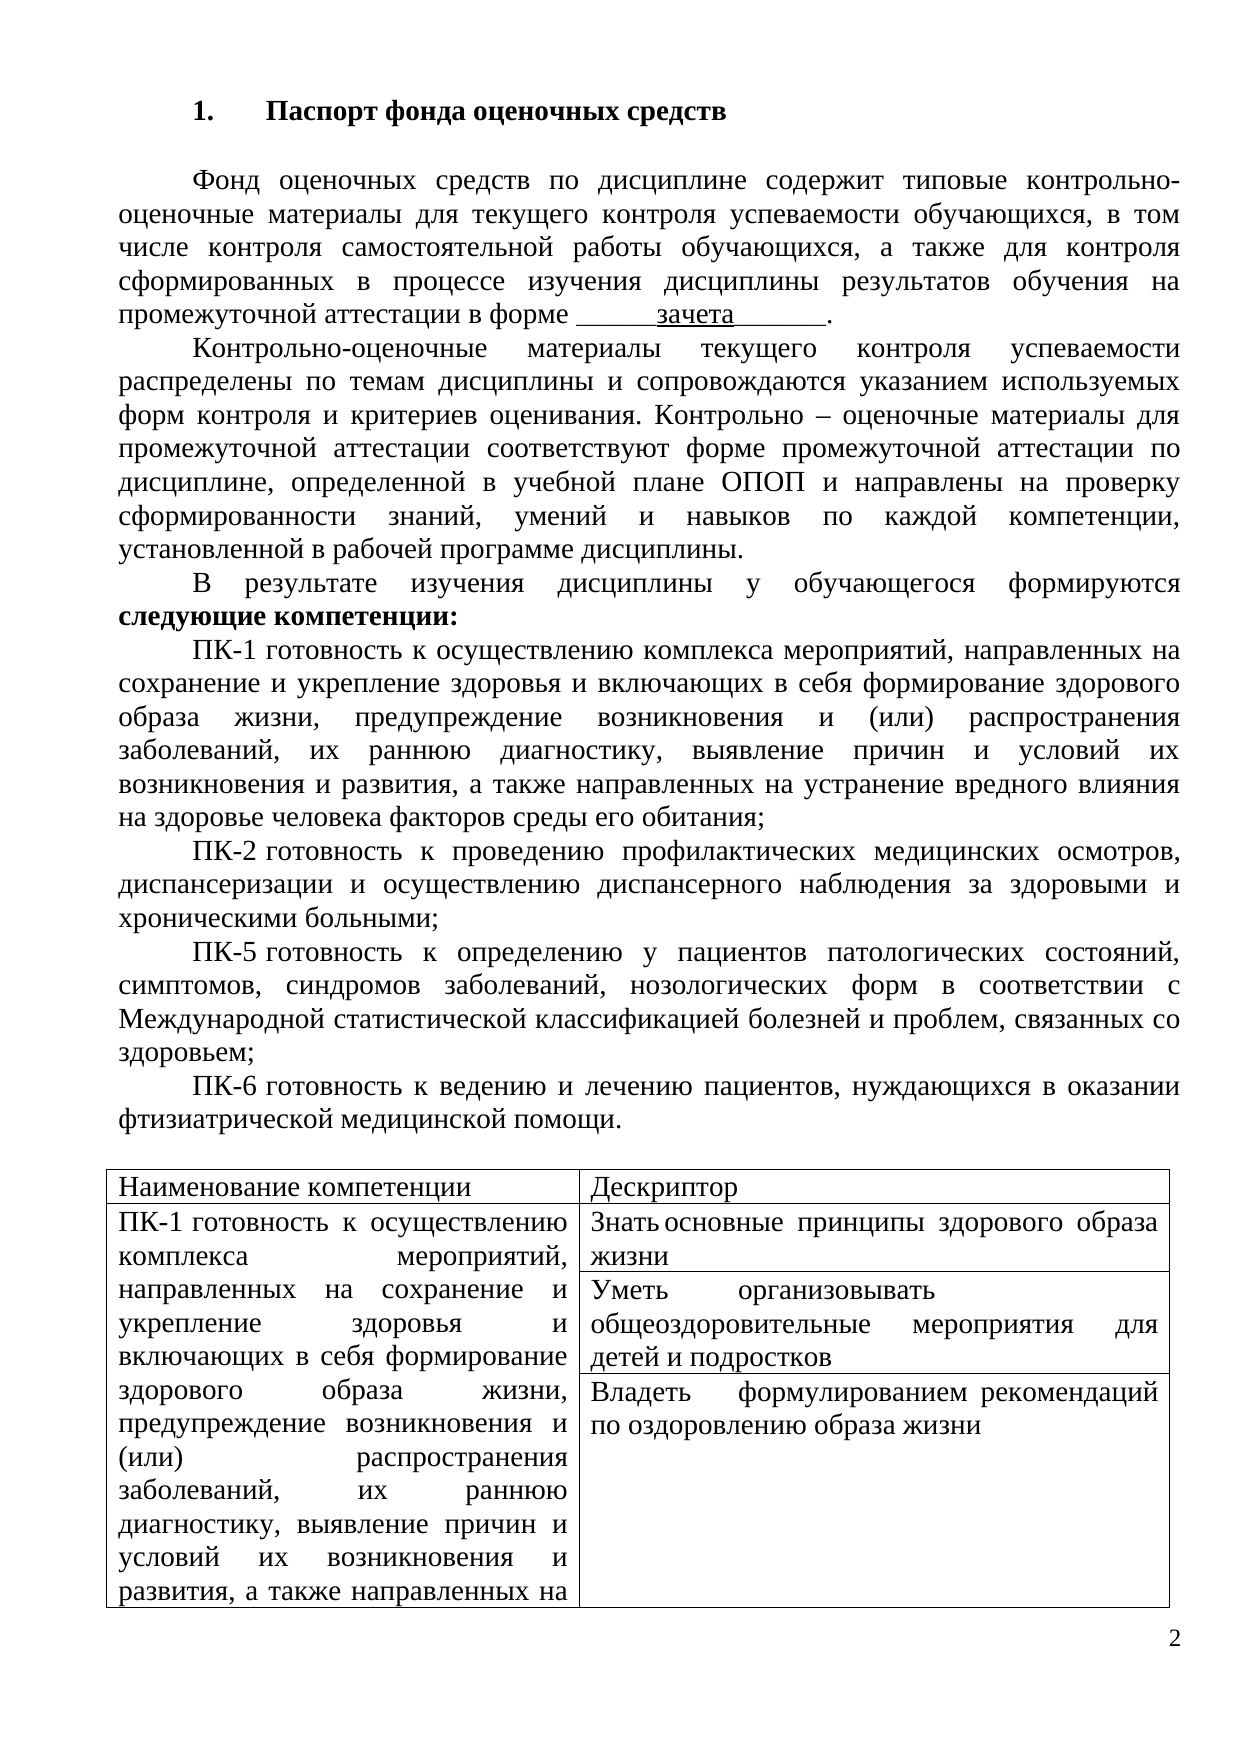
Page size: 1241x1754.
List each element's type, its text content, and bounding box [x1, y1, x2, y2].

table_cell ПК-1 готовность к осуществлению комплекса мероприятий, направленных на сохранение и укрепление здоровья и включающих в себя формирование здорового образа жизни, предупреждение возникновения и (или) распространения заболеваний, их раннюю диагностику, выявление причин и условий их возникновения и развития, а также направленных на устранение вредного влияния на здоровье человека факторов среды его обитания [107, 1204, 579, 1607]
table_cell Уметь организовывать общеоздоровительные мероприятия для детей и подростков [580, 1272, 1169, 1373]
list ПК-1 готовность к осуществлению комплекса мероприятий, направленных на сохранение и укрепление здоровья и включающих в себя формирование здорового образа жизни, предупреждение возникновения и (или) распространения заболеваний, их раннюю диагностику, выявление причин и условий их возникновения и развития, а также направленных на устранение вредного влияния на здоровье человека факторов среды его обитания; [118, 632, 1181, 833]
list Контрольно-оценочные материалы текущего контроля успеваемости распределены по темам дисциплины и сопровождаются указанием используемых форм контроля и критериев оценивания. Контрольно – оценочные материалы для промежуточной аттестации соответствуют форме промежуточной аттестации по дисциплине, определенной в учебной плане ОПОП и направлены на проверку сформированности знаний, умений и навыков по каждой компетенции, установленной в рабочей программе дисциплины. [118, 330, 1181, 565]
list ПК-5 готовность к определению у пациентов патологических состояний, симптомов, синдромов заболеваний, нозологических форм в соответствии с Международной статистической классификацией болезней и проблем, связанных со здоровьем; [118, 934, 1181, 1068]
table_header Наименование компетенции [107, 1170, 579, 1203]
list ПК-2 готовность к проведению профилактических медицинских осмотров, диспансеризации и осуществлению диспансерного наблюдения за здоровыми и хроническими больными; [118, 833, 1181, 934]
list ПК-6 готовность к ведению и лечению пациентов, нуждающихся в оказании фтизиатрической медицинской помощи. [118, 1068, 1181, 1135]
list Паспорт фонда оценочных средств [118, 93, 1181, 126]
table_header Дескриптор [580, 1170, 1169, 1203]
list Фонд оценочных средств по дисциплине содержит типовые контрольно-оценочные материалы для текущего контроля успеваемости обучающихся, в том числе контроля самостоятельной работы обучающихся, а также для контроля сформированных в процессе изучения дисциплины результатов обучения на промежуточной аттестации в форме _______зачета________. [118, 162, 1181, 330]
table_cell Знать основные принципы здорового образа жизни [580, 1204, 1169, 1271]
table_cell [580, 1374, 1169, 1607]
list В результате изучения дисциплины у обучающегося формируются следующие компетенции: [118, 565, 1181, 632]
